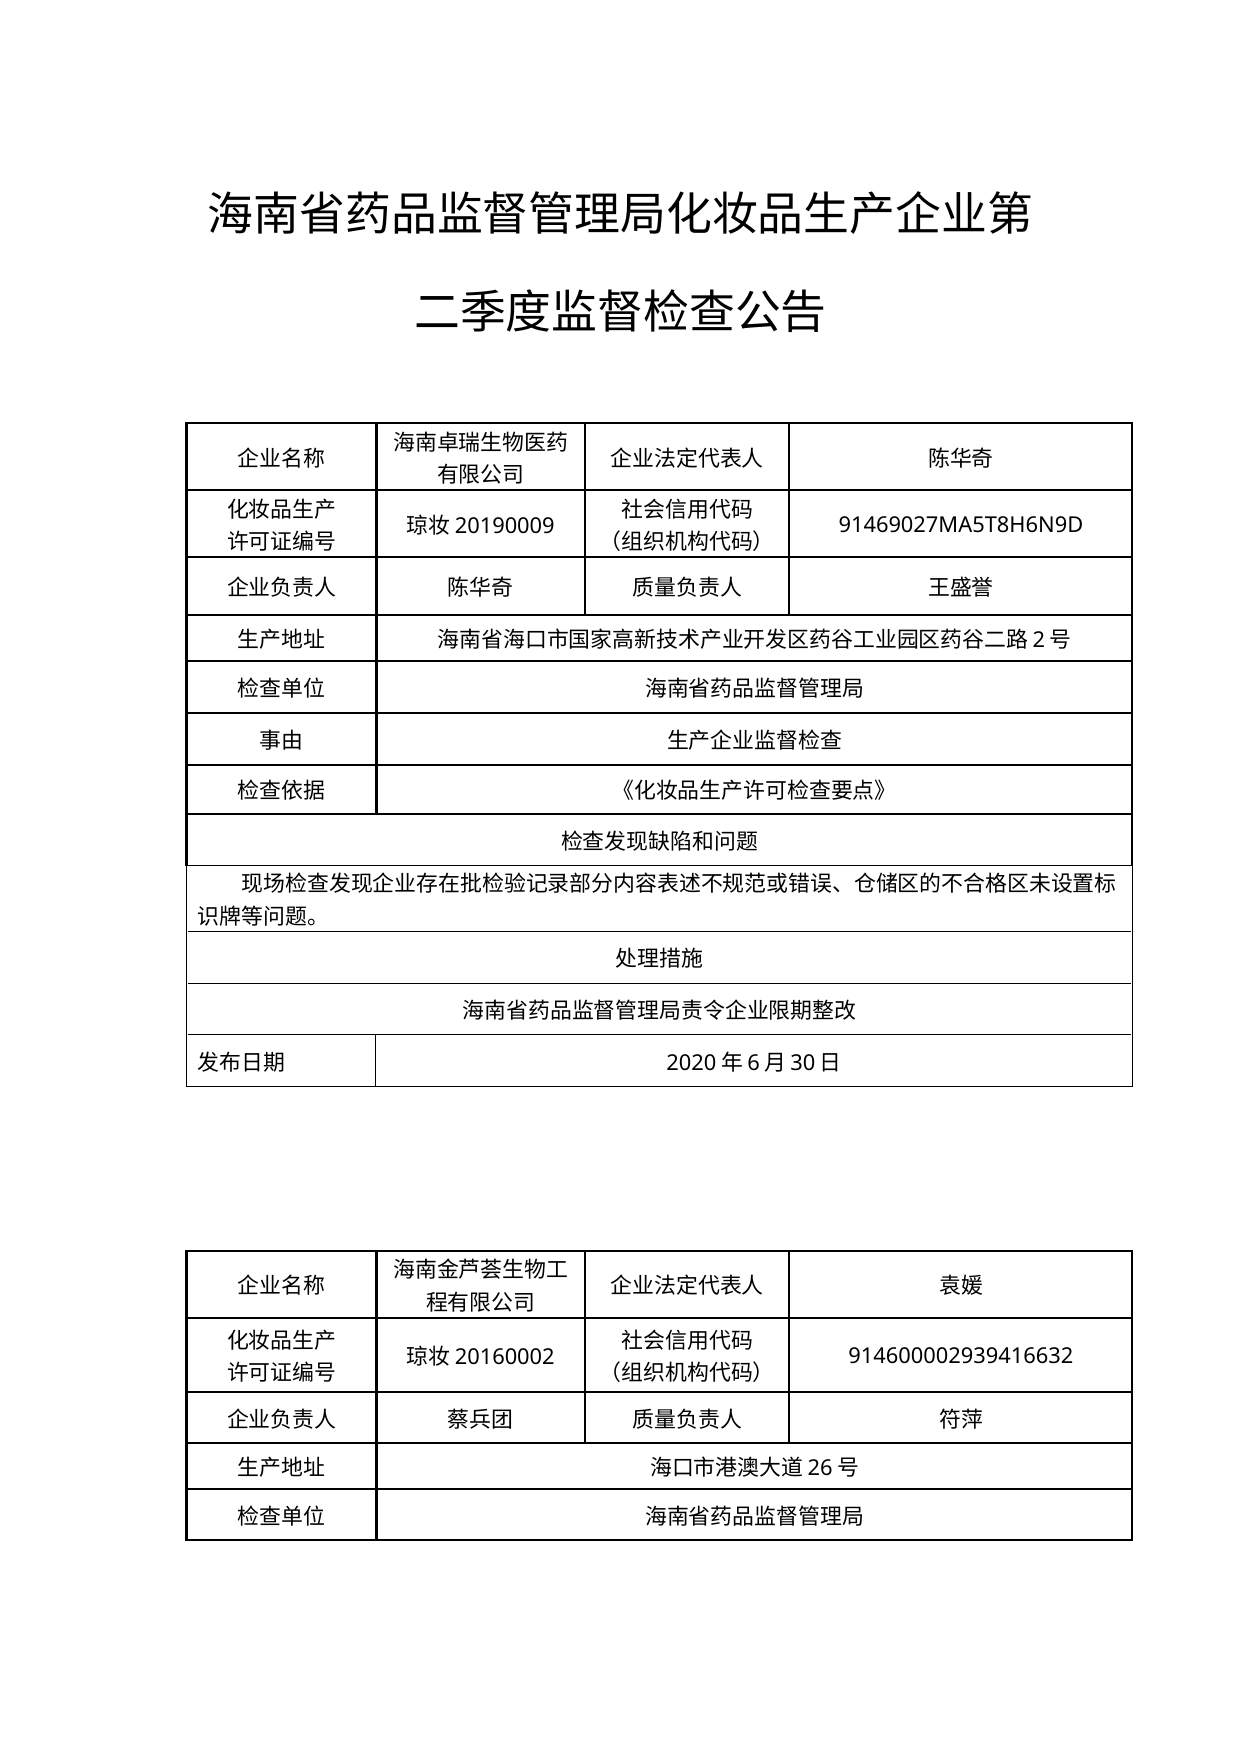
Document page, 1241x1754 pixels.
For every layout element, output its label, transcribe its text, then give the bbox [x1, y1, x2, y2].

table_cell 化妆品生产 许可证编号 [188, 1319, 375, 1391]
table_cell 海南省药品监督管理局 [378, 662, 1131, 712]
table_cell 符萍 [790, 1393, 1131, 1442]
table_header 陈华奇 [790, 424, 1131, 489]
table_cell 处理措施 [187, 931, 1132, 983]
table_header 企业法定代表人 [586, 1252, 788, 1317]
table_cell 事由 [188, 714, 375, 764]
table_cell 琼妆20160002 [378, 1319, 584, 1391]
table_cell 海南省药品监督管理局 [378, 1490, 1131, 1539]
table_cell 生产企业监督检查 [378, 714, 1131, 764]
table_cell 生产地址 [188, 616, 375, 660]
table_cell 琼妆20190009 [378, 491, 584, 556]
table_cell 质量负责人 [586, 558, 788, 614]
table_header 海南卓瑞生物医药有限公司 [378, 424, 584, 489]
table_cell 检查单位 [188, 662, 375, 712]
table_cell 企业负责人 [188, 1393, 375, 1442]
table_cell 检查单位 [188, 1490, 375, 1539]
table_cell 企业负责人 [188, 558, 375, 614]
table_header 企业法定代表人 [586, 424, 788, 489]
table_cell 王盛誉 [790, 558, 1131, 614]
table_cell 社会信用代码 （组织机构代码） [586, 1319, 788, 1391]
table_header 企业名称 [188, 1252, 375, 1317]
table_header 企业名称 [188, 424, 375, 489]
table_header 袁媛 [790, 1252, 1131, 1317]
table_cell 914600002939416632 [790, 1319, 1131, 1391]
table_cell 蔡兵团 [378, 1393, 584, 1442]
table_cell 海口市港澳大道26号 [378, 1444, 1131, 1488]
table_header 海南金芦荟生物工程有限公司 [378, 1252, 584, 1317]
table_cell 社会信用代码 （组织机构代码） [586, 491, 788, 556]
table_cell 检查发现缺陷和问题 [188, 815, 1131, 865]
table_cell 海南省海口市国家高新技术产业开发区药谷工业园区药谷二路2号 [378, 616, 1131, 660]
text 海南省药品监督管理局化妆品生产企业第二季度监督检查公告 [187, 162, 1053, 357]
table_cell 质量负责人 [586, 1393, 788, 1442]
table_cell 生产地址 [188, 1444, 375, 1488]
table_cell 检查依据 [188, 766, 375, 813]
table_cell 91469027MA5T8H6N9D [790, 491, 1131, 556]
table_cell 海南省药品监督管理局责令企业限期整改 [187, 983, 1132, 1034]
table_cell 化妆品生产 许可证编号 [188, 491, 375, 556]
table_cell 现场检查发现企业存在批检验记录部分内容表述不规范或错误、仓储区的不合格区未设置标识牌等问题。 [187, 866, 1132, 931]
table_cell 陈华奇 [378, 558, 584, 614]
table_cell 2020年6月30日 [376, 1034, 1132, 1086]
table_cell 发布日期 [187, 1034, 375, 1086]
table_cell 《化妆品生产许可检查要点》 [378, 766, 1131, 813]
